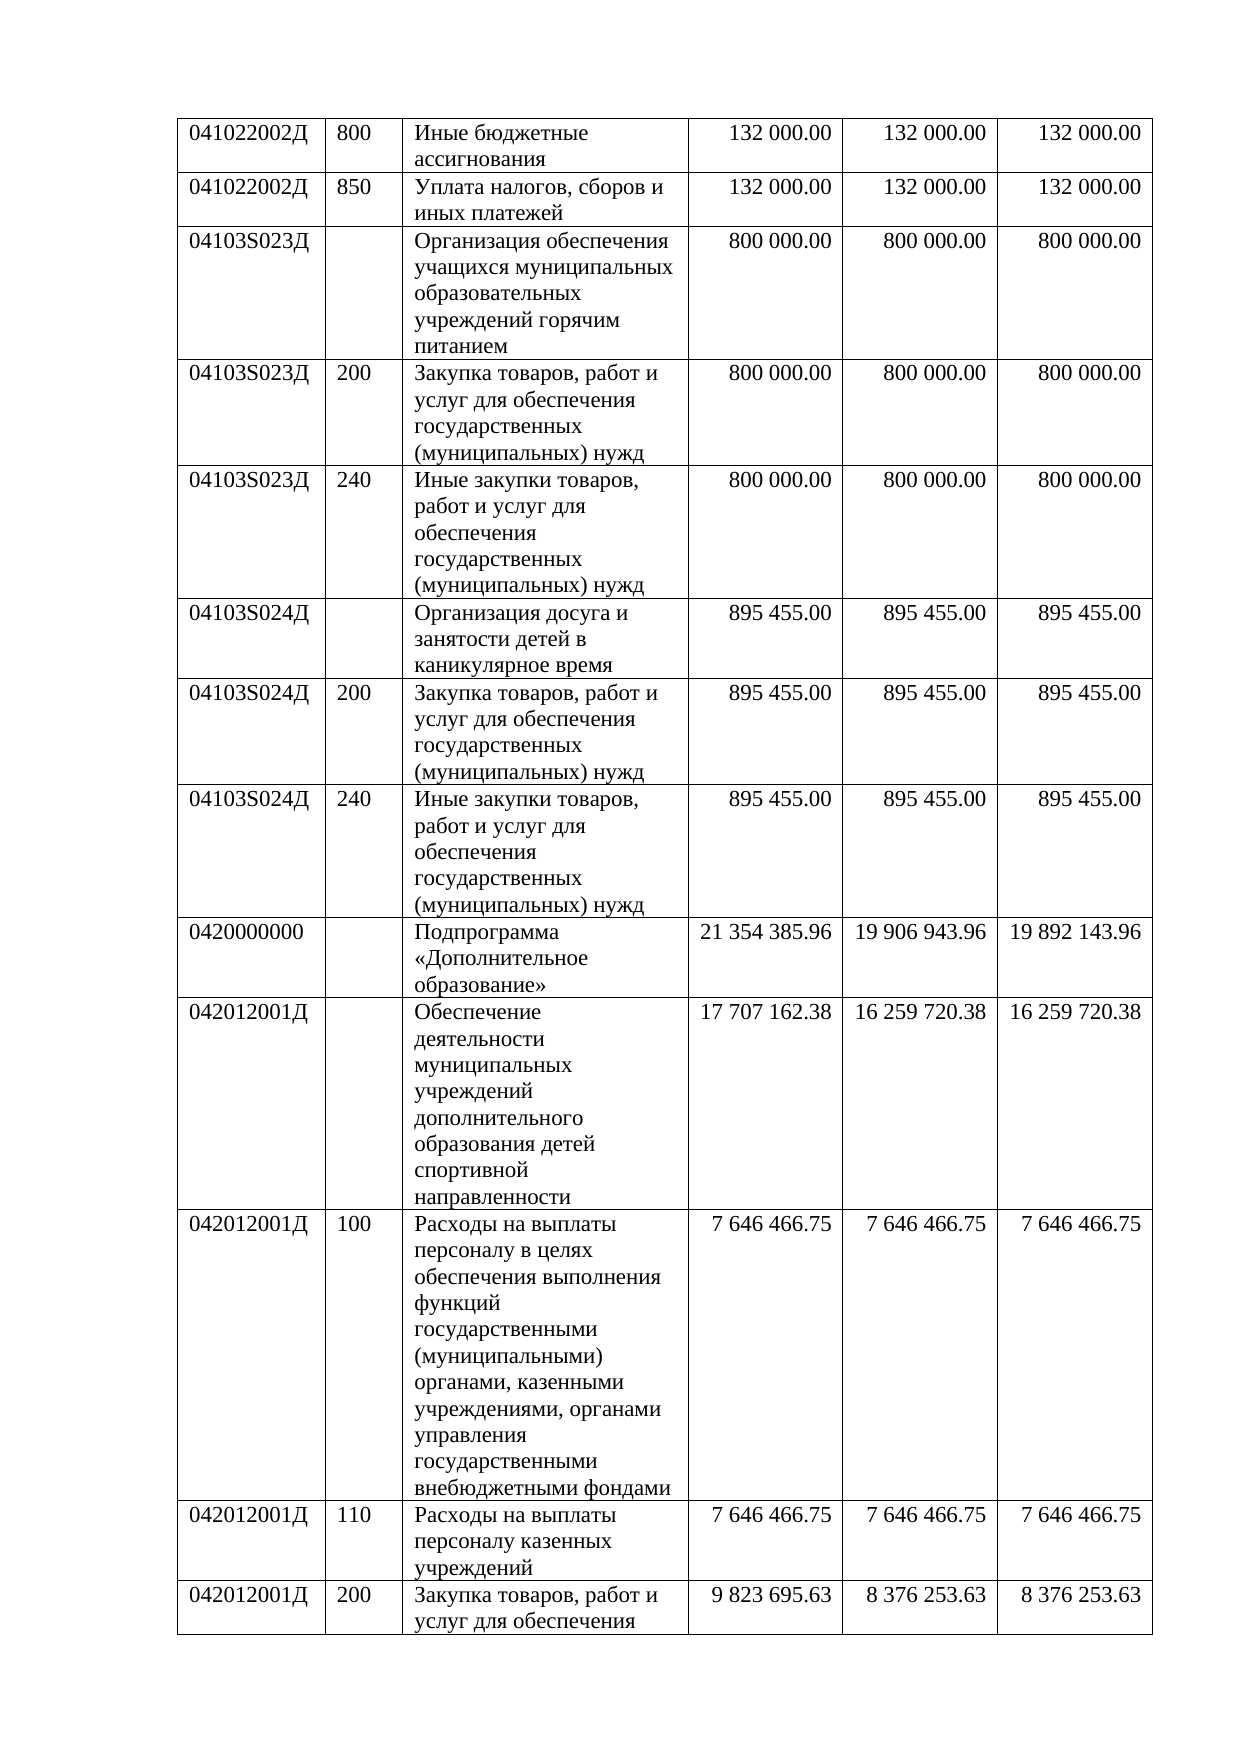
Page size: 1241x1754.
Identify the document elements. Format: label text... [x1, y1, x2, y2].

table_cell 800 000.00 [689, 227, 842, 358]
table_cell 04103S023Д [178, 360, 325, 465]
table_cell 895 455.00 [998, 599, 1152, 678]
table_cell 200 [326, 1581, 402, 1634]
table_cell 895 455.00 [843, 599, 997, 678]
table_cell [326, 227, 402, 358]
table_cell 200 [326, 679, 402, 784]
table_cell Иные бюджетные ассигнования [403, 119, 688, 172]
table_cell 895 455.00 [689, 679, 842, 784]
table_cell 132 000.00 [998, 119, 1152, 172]
table_cell 132 000.00 [843, 173, 997, 226]
table_cell 042012001Д [178, 998, 325, 1209]
table_cell 100 [326, 1210, 402, 1500]
table_cell 895 455.00 [689, 785, 842, 917]
table_cell 895 455.00 [689, 599, 842, 678]
table_cell 04103S023Д [178, 227, 325, 358]
table_cell 895 455.00 [998, 679, 1152, 784]
table_cell 21 354 385.96 [689, 918, 842, 997]
table_cell 132 000.00 [689, 173, 842, 226]
table_cell Подпрограмма «Дополнительное образование» [403, 918, 688, 997]
table_cell 04103S023Д [178, 466, 325, 598]
table_cell 8 376 253.63 [998, 1581, 1152, 1634]
table_cell [326, 918, 402, 997]
table_cell 042012001Д [178, 1501, 325, 1580]
table_cell 7 646 466.75 [998, 1501, 1152, 1580]
table_cell Уплата налогов, сборов и иных платежей [403, 173, 688, 226]
table_cell 240 [326, 785, 402, 917]
table_cell 895 455.00 [998, 785, 1152, 917]
table_cell Иные закупки товаров, работ и услуг для обеспечения государственных (муниципальных) нужд [403, 466, 688, 598]
table_cell Организация досуга и занятости детей в каникулярное время [403, 599, 688, 678]
table_cell 17 707 162.38 [689, 998, 842, 1209]
table_cell Обеспечение деятельности муниципальных учреждений дополнительного образования детей спортивной направленности [403, 998, 688, 1209]
table_cell 132 000.00 [998, 173, 1152, 226]
table_cell 7 646 466.75 [843, 1210, 997, 1500]
table_cell 200 [326, 360, 402, 465]
table_cell 19 906 943.96 [843, 918, 997, 997]
table_cell 04103S024Д [178, 679, 325, 784]
table_cell 0420000000 [178, 918, 325, 997]
table_cell 800 [326, 119, 402, 172]
table_cell 7 646 466.75 [689, 1501, 842, 1580]
table_cell 132 000.00 [689, 119, 842, 172]
table_cell Закупка товаров, работ и услуг для обеспечения государственных (муниципальных) нужд [403, 360, 688, 465]
table_cell Расходы на выплаты персоналу в целях обеспечения выполнения функций государственными (муниципальными) органами, казенными учреждениями, органами управления государственными внебюджетными фондами [403, 1210, 688, 1500]
table_cell 7 646 466.75 [689, 1210, 842, 1500]
table_cell 16 259 720.38 [998, 998, 1152, 1209]
table_cell Расходы на выплаты персоналу казенных учреждений [403, 1501, 688, 1580]
table_cell 800 000.00 [689, 360, 842, 465]
table_cell 19 892 143.96 [998, 918, 1152, 997]
table_cell Иные закупки товаров, работ и услуг для обеспечения государственных (муниципальных) нужд [403, 785, 688, 917]
table_cell 850 [326, 173, 402, 226]
table_cell 800 000.00 [843, 227, 997, 358]
table_cell 895 455.00 [843, 679, 997, 784]
table_cell 240 [326, 466, 402, 598]
table_cell 800 000.00 [998, 227, 1152, 358]
table_cell 9 823 695.63 [689, 1581, 842, 1634]
table_cell 800 000.00 [998, 360, 1152, 465]
table_cell 041022002Д [178, 173, 325, 226]
table_cell 8 376 253.63 [843, 1581, 997, 1634]
table_cell 800 000.00 [689, 466, 842, 598]
table_cell 132 000.00 [843, 119, 997, 172]
table_cell 04103S024Д [178, 599, 325, 678]
table_cell Организация обеспечения учащихся муниципальных образовательных учреждений горячим питанием [403, 227, 688, 358]
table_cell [403, 1581, 688, 1634]
table_cell 110 [326, 1501, 402, 1580]
table_cell 895 455.00 [843, 785, 997, 917]
table_cell Закупка товаров, работ и услуг для обеспечения государственных (муниципальных) нужд [403, 679, 688, 784]
table_cell 04103S024Д [178, 785, 325, 917]
table_cell 042012001Д [178, 1581, 325, 1634]
table_cell 041022002Д [178, 119, 325, 172]
table_cell 16 259 720.38 [843, 998, 997, 1209]
table_cell 7 646 466.75 [843, 1501, 997, 1580]
table_cell 7 646 466.75 [998, 1210, 1152, 1500]
table_cell 800 000.00 [843, 466, 997, 598]
table_cell 042012001Д [178, 1210, 325, 1500]
table_cell 800 000.00 [843, 360, 997, 465]
table_cell [326, 998, 402, 1209]
table_cell [326, 599, 402, 678]
table_cell 800 000.00 [998, 466, 1152, 598]
